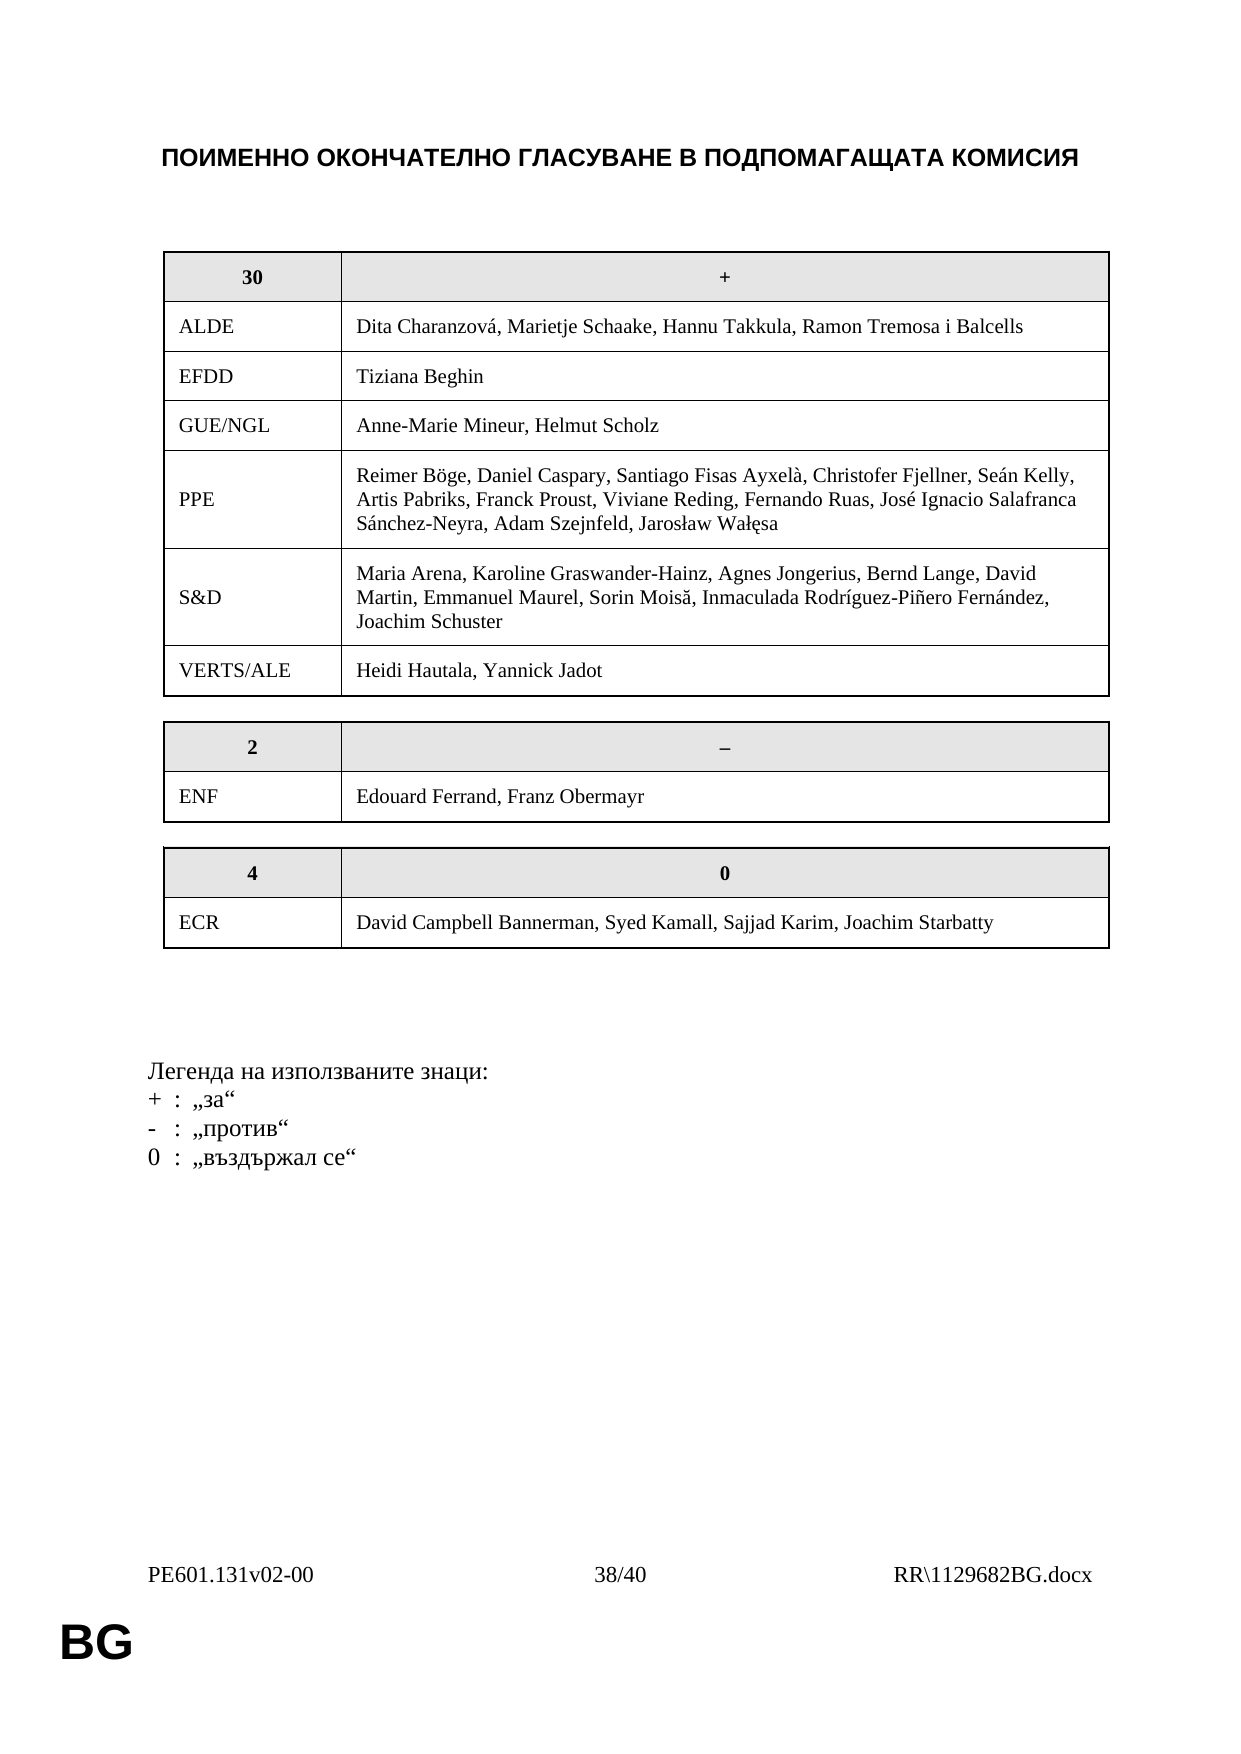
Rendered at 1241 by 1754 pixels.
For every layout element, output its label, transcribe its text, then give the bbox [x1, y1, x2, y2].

text 0 : „въздържал се“ [148, 1142, 1092, 1171]
table_cell ENF [165, 772, 341, 821]
table_cell Anne-Marie Mineur, Helmut Scholz [342, 401, 1108, 450]
table_cell Heidi Hautala, Yannick Jadot [342, 646, 1108, 695]
text - : „против“ [148, 1113, 1092, 1142]
table_cell VERTS/ALE [165, 646, 341, 695]
table_header – [342, 723, 1108, 771]
table_cell Dita Charanzová, Marietje Schaake, Hannu Takkula, Ramon Tremosa i Balcells [342, 302, 1108, 351]
table_cell PPE [165, 451, 341, 548]
table_cell EFDD [165, 352, 341, 400]
table_header 30 [165, 253, 341, 301]
table_header + [342, 253, 1108, 301]
text + : „за“ [148, 1084, 1092, 1113]
table_header 4 [165, 849, 341, 897]
table_cell Reimer Böge, Daniel Caspary, Santiago Fisas Ayxelà, Christofer Fjellner, Seán Kelly, Artis Pabriks, Franck Proust, Viviane Reding, Fernando Ruas, José Ignacio Salafranca Sánchez-Neyra, Adam Szejnfeld, Jarosław Wałęsa [342, 451, 1108, 548]
table_header 0 [342, 849, 1108, 897]
table_cell GUE/NGL [165, 401, 341, 450]
table_cell Tiziana Beghin [342, 352, 1108, 400]
table_cell ALDE [165, 302, 341, 351]
table_header 2 [165, 723, 341, 771]
subtitle ПОИМЕННО ОКОНЧАТЕЛНО ГЛАСУВАНЕ В ПОДПОМАГАЩАТА КОМИСИЯ [148, 143, 1092, 172]
table_cell Maria Arena, Karoline Graswander-Hainz, Agnes Jongerius, Bernd Lange, David Martin, Emmanuel Maurel, Sorin Moisă, Inmaculada Rodríguez-Piñero Fernández, Joachim Schuster [342, 549, 1108, 645]
table_cell Edouard Ferrand, Franz Obermayr [342, 772, 1108, 821]
table_cell S&D [165, 549, 341, 645]
table_cell ECR [165, 898, 341, 947]
text Легенда на използваните знаци: [148, 1056, 1092, 1084]
table_cell David Campbell Bannerman, Syed Kamall, Sajjad Karim, Joachim Starbatty [342, 898, 1108, 947]
